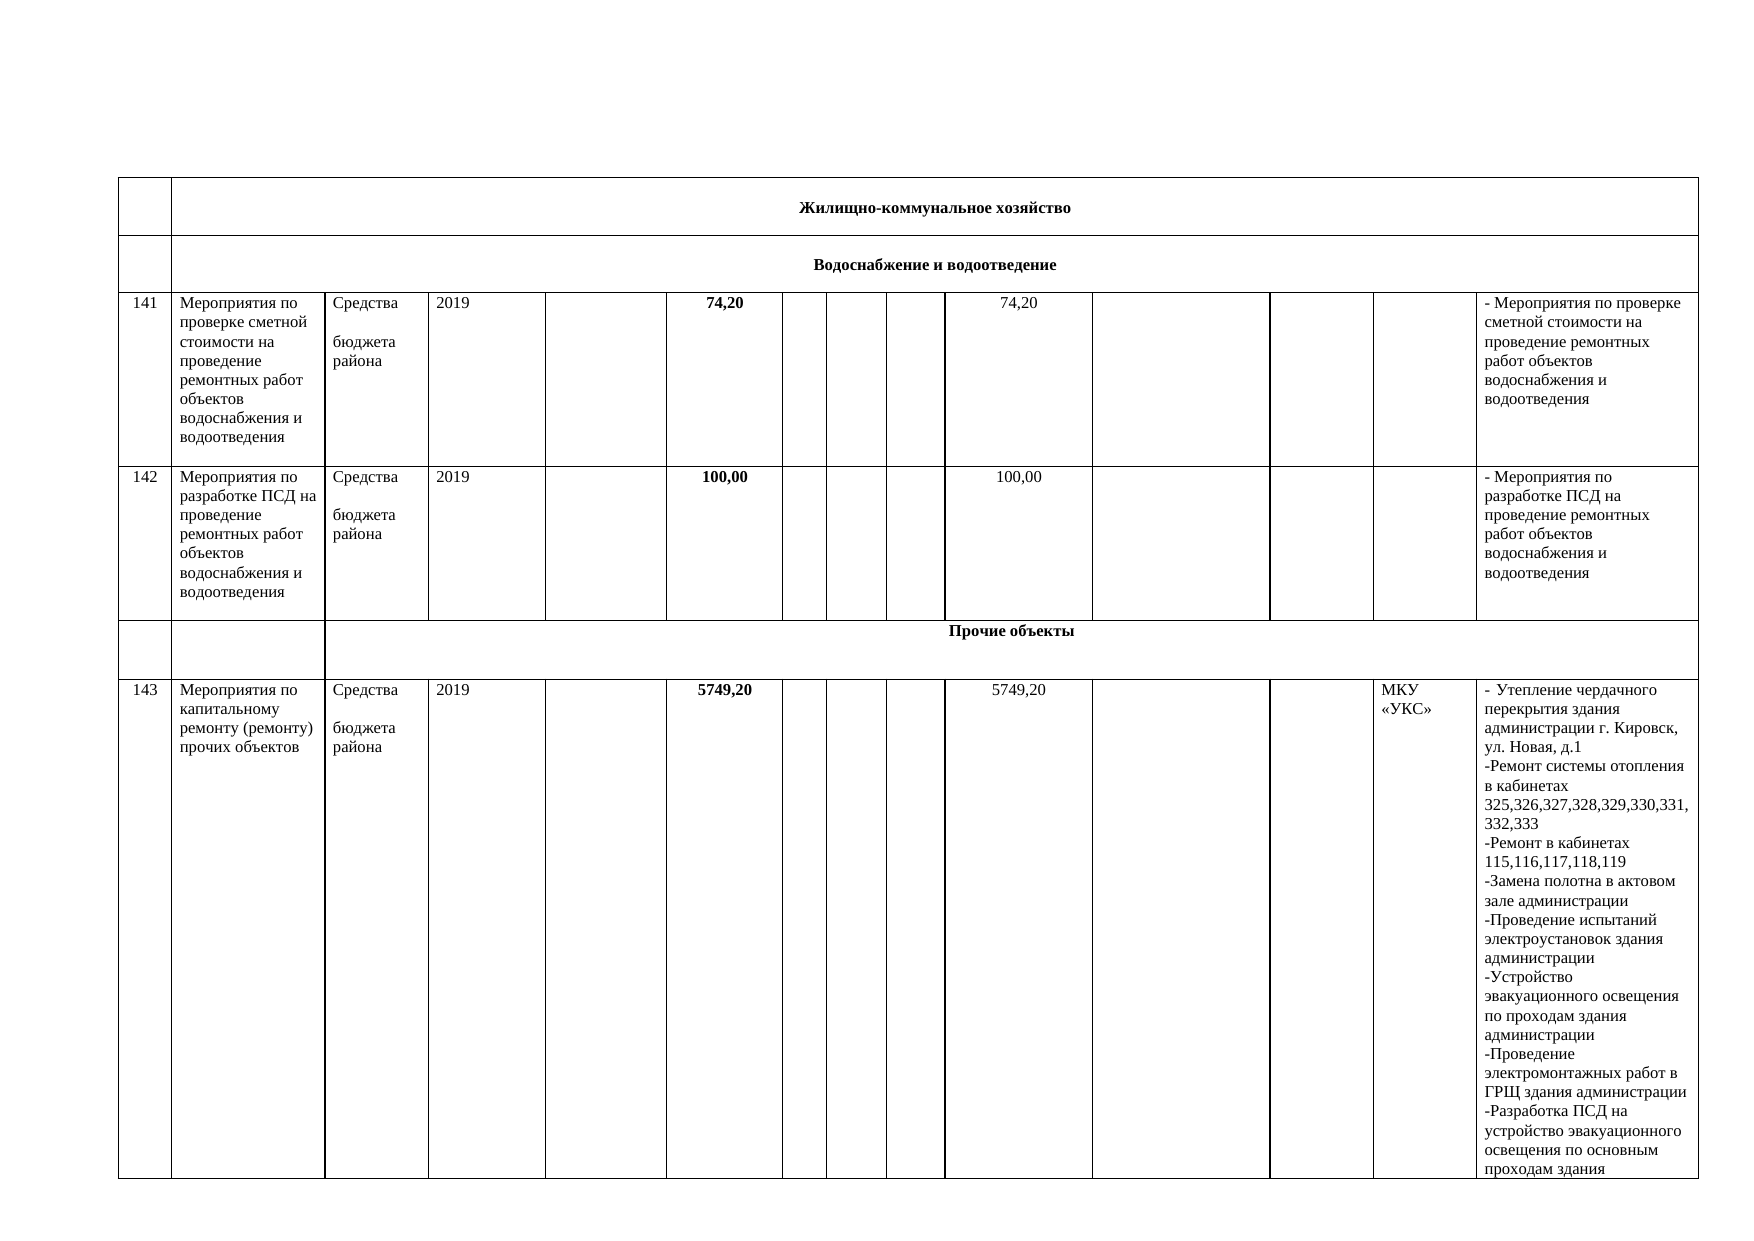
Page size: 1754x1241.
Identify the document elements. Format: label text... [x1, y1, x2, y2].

table_cell [172, 621, 324, 678]
table_cell [887, 680, 944, 1178]
table_cell Мероприятия по проверке сметной стоимости на проведение ремонтных работ объектов водоснабжения и водоотведения [172, 293, 324, 466]
table_cell [546, 680, 666, 1178]
table_cell 74,20 [667, 293, 782, 466]
table_cell [783, 680, 826, 1178]
table_cell 100,00 [946, 467, 1092, 620]
table_cell 5749,20 [946, 680, 1092, 1178]
table_cell [783, 293, 826, 466]
table_cell [887, 467, 944, 620]
table_cell 142 [119, 467, 171, 620]
table_cell 2019 [429, 467, 545, 620]
table_cell [119, 178, 171, 234]
table_cell 2019 [429, 680, 545, 1178]
table_cell [546, 467, 666, 620]
table_cell [827, 293, 886, 466]
table_cell 74,20 [946, 293, 1092, 466]
table_cell Средства бюджета района [326, 467, 428, 620]
table_cell [1093, 293, 1269, 466]
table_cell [1477, 680, 1698, 1178]
table_cell [1271, 680, 1373, 1178]
table_cell Мероприятия по разработке ПСД на проведение ремонтных работ объектов водоснабжения и водоотведения [172, 467, 324, 620]
table_cell [1271, 467, 1373, 620]
table_cell 5749,20 [667, 680, 782, 1178]
table_cell [1374, 293, 1476, 466]
table_cell - Мероприятия по проверке сметной стоимости на проведение ремонтных работ объектов водоснабжения и водоотведения [1477, 293, 1698, 466]
table_cell [887, 293, 944, 466]
table_cell Средства бюджета района [326, 293, 428, 466]
table_cell [1271, 293, 1373, 466]
table_cell Жилищно-коммунальное хозяйство [172, 178, 1698, 234]
table_cell [1374, 467, 1476, 620]
table_cell - Мероприятия по разработке ПСД на проведение ремонтных работ объектов водоснабжения и водоотведения [1477, 467, 1698, 620]
table_cell [119, 621, 171, 678]
table_cell 2019 [429, 293, 545, 466]
table_cell 141 [119, 293, 171, 466]
table_cell 143 [119, 680, 171, 1178]
table_cell [1093, 467, 1269, 620]
table_cell Водоснабжение и водоотведение [172, 236, 1698, 292]
table_cell [119, 236, 171, 292]
table_cell [546, 293, 666, 466]
table_cell [783, 467, 826, 620]
table_cell [827, 467, 886, 620]
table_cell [172, 680, 324, 1178]
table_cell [326, 680, 428, 1178]
table_cell Прочие объекты [326, 621, 1698, 678]
table_cell 100,00 [667, 467, 782, 620]
table_cell [827, 680, 886, 1178]
table_cell МКУ «УКС» [1374, 680, 1476, 1178]
table_cell [1093, 680, 1269, 1178]
